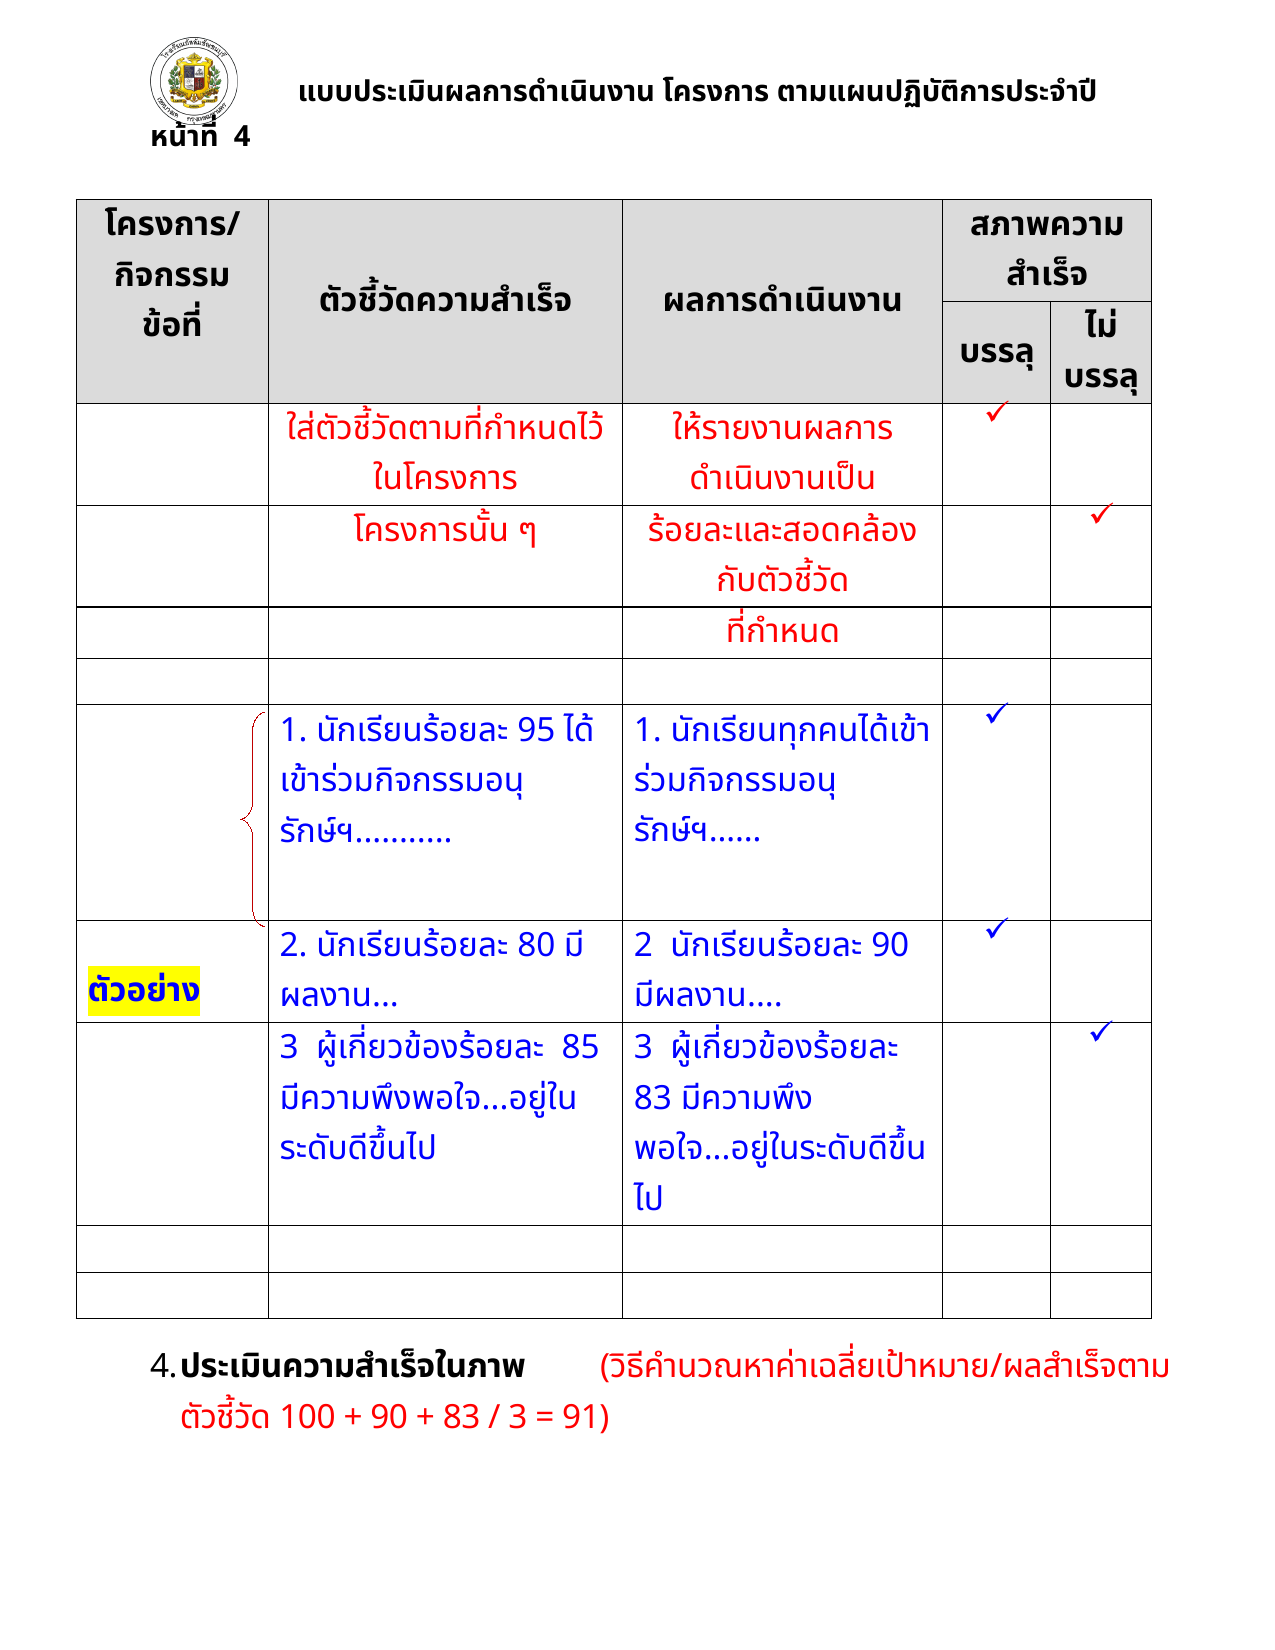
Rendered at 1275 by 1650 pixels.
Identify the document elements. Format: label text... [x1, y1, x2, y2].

table_cell [77, 608, 268, 658]
table_cell [943, 608, 1050, 658]
table_cell ร้อยละและสอดคล้องกับตัวชี้วัด [623, 506, 942, 606]
table_header โครงการ/กิจกรรม ข้อที่ [77, 200, 268, 403]
table_cell [77, 1273, 268, 1318]
table_cell [943, 921, 1050, 1022]
table_cell [1051, 1226, 1151, 1272]
table_cell [1051, 659, 1151, 704]
table_cell [943, 1226, 1050, 1272]
table_cell 2 นักเรียนร้อยละ 90 มีผลงาน.... [623, 921, 942, 1022]
list ประเมินความสำเร็จในภาพ (วิธีคำนวณหาค่าเฉลี่ยเป้าหมาย/ผลสำเร็จตามตัวชี้วัด 100 + 90 + 83 / 3 = 91) [150, 1342, 1181, 1443]
table_cell [943, 1023, 1050, 1225]
table_cell [1051, 1023, 1151, 1225]
table_cell ให้รายงานผลการดำเนินงานเป็น [623, 404, 942, 504]
table_cell [943, 506, 1050, 606]
picture [150, 37, 238, 125]
table_cell [269, 1226, 622, 1272]
table_cell ที่กำหนด [623, 608, 942, 658]
table_cell [77, 659, 268, 704]
table_cell [269, 1273, 622, 1318]
table_cell 1. นักเรียนร้อยละ 95 ได้เข้าร่วมกิจกรรมอนุรักษ์ฯ........... [269, 705, 622, 919]
table_cell [943, 705, 1050, 919]
table_cell ไม่บรรลุ [1051, 302, 1151, 403]
table_cell [1051, 608, 1151, 658]
table_cell [623, 659, 942, 704]
table_cell [1051, 506, 1151, 606]
table_cell [623, 1273, 942, 1318]
table_header ตัวชี้วัดความสำเร็จ [269, 200, 622, 403]
table_cell [77, 404, 268, 504]
table_cell [269, 608, 622, 658]
table_cell โครงการนั้น ๆ [269, 506, 622, 606]
table_header สภาพความสำเร็จ [943, 200, 1151, 301]
table_cell [77, 506, 268, 606]
table_cell [1051, 404, 1151, 504]
table_cell [943, 659, 1050, 704]
table_cell [77, 1023, 268, 1225]
table_cell [623, 1226, 942, 1272]
table_cell [77, 705, 268, 919]
table_cell 3 ผู้เกี่ยวข้องร้อยละ 85 มีความพึงพอใจ...อยู่ในระดับดีขึ้นไป [269, 1023, 622, 1225]
table_cell [1051, 921, 1151, 1022]
table_cell 3 ผู้เกี่ยวข้องร้อยละ 83 มีความพึงพอใจ...อยู่ในระดับดีขึ้นไป [623, 1023, 942, 1225]
table_header ผลการดำเนินงาน [623, 200, 942, 403]
table_cell 2. นักเรียนร้อยละ 80 มีผลงาน... [269, 921, 622, 1022]
table_cell ตัวอย่าง [77, 921, 268, 1022]
table_cell [77, 1226, 268, 1272]
table_cell [943, 1273, 1050, 1318]
table_cell ใส่ตัวชี้วัดตามที่กำหนดไว้ในโครงการ [269, 404, 622, 504]
table_cell [943, 404, 1050, 504]
table_cell 1. นักเรียนทุกคนได้เข้าร่วมกิจกรรมอนุรักษ์ฯ…… [623, 705, 942, 919]
table_cell [1051, 705, 1151, 919]
table_cell บรรลุ [943, 302, 1050, 403]
table_cell [1051, 1273, 1151, 1318]
table_cell [269, 659, 622, 704]
